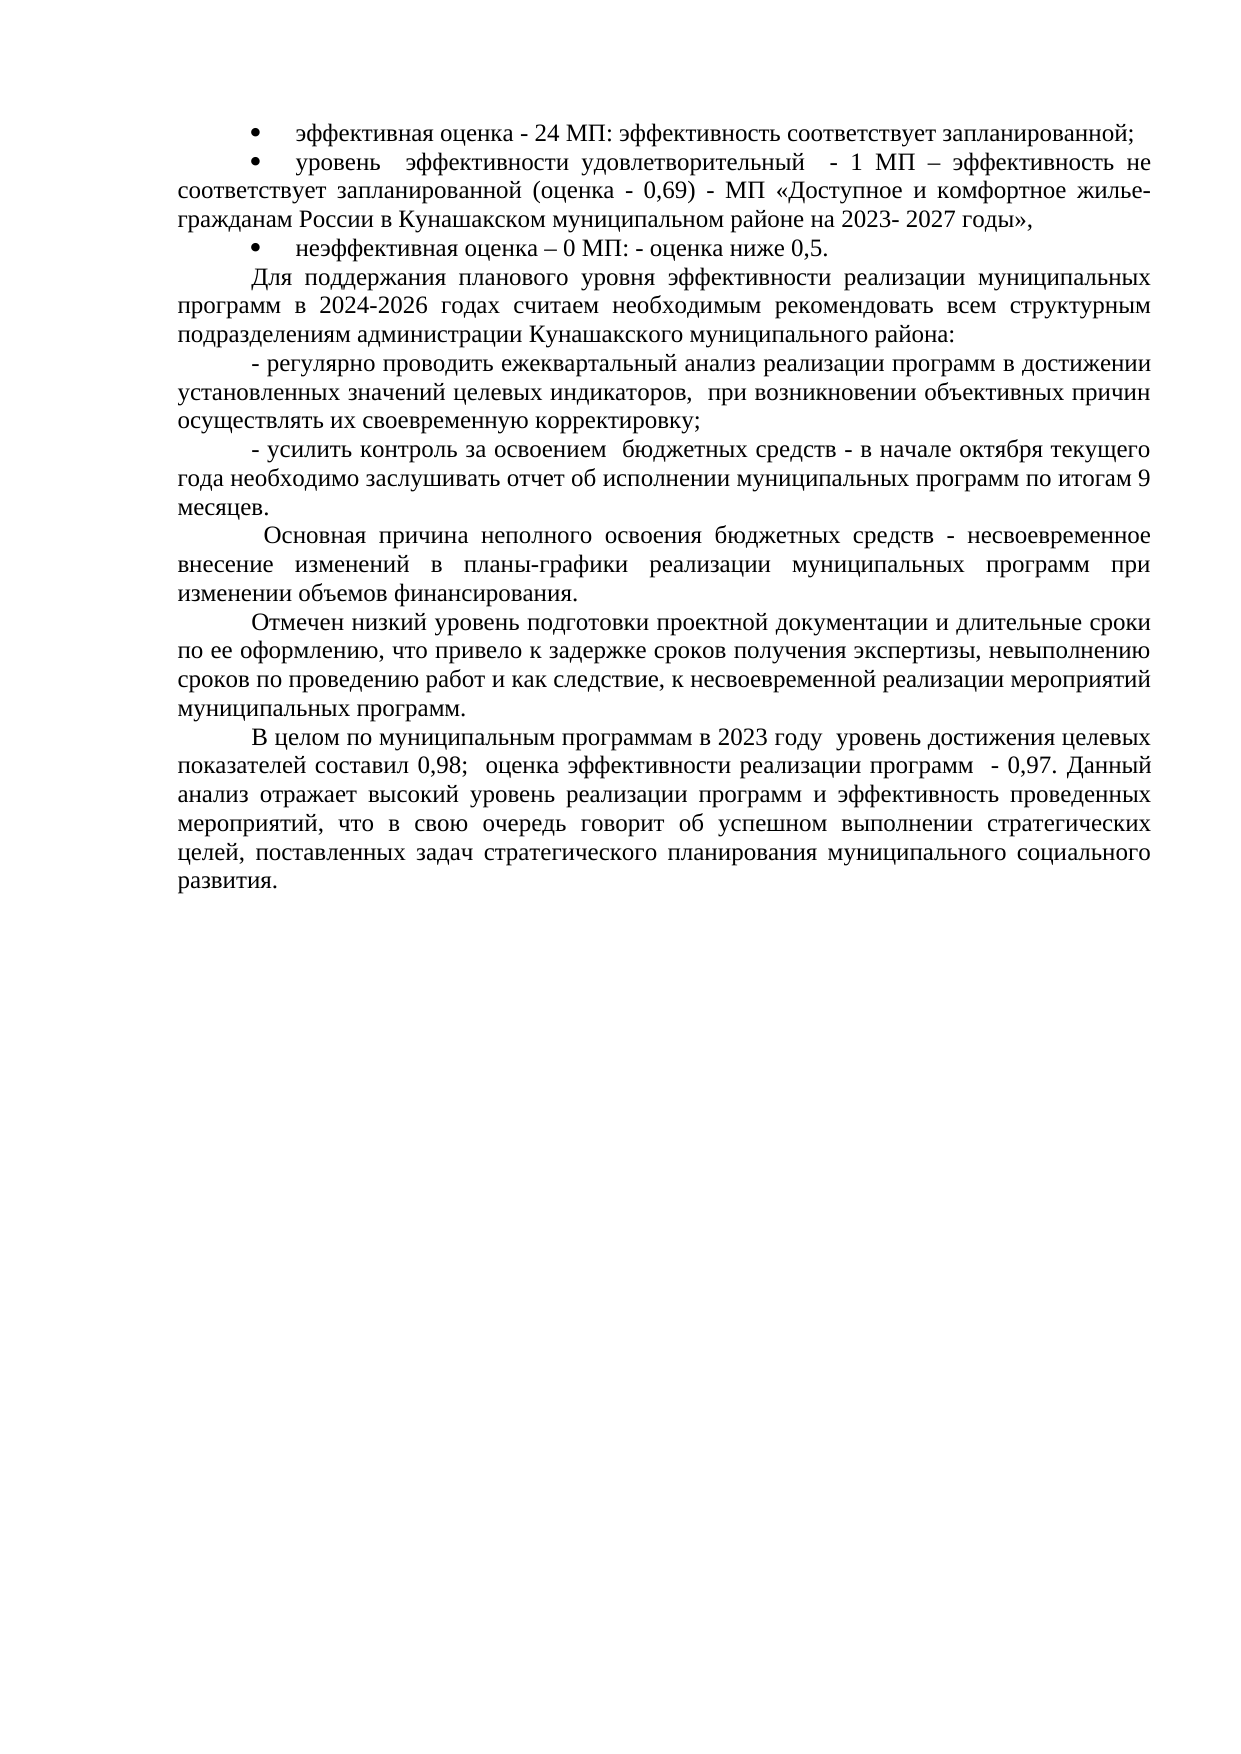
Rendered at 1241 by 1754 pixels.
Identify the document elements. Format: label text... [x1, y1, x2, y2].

list неэффективная оценка – 0 МП: - оценка ниже 0,5. [177, 233, 1152, 262]
list уровень эффективности удовлетворительный - 1 МП – эффективность не соответствует запланированной (оценка - 0,69) - МП «Доступное и комфортное жилье- гражданам России в Кунашакском муниципальном районе на 2023- 2027 годы», [177, 147, 1152, 233]
text Отмечен низкий уровень подготовки проектной документации и длительные сроки по ее оформлению, что привело к задержке сроков получения экспертизы, невыполнению сроков по проведению работ и как следствие, к несвоевременной реализации мероприятий муниципальных программ. [177, 607, 1152, 722]
list эффективная оценка - 24 МП: эффективность соответствует запланированной; [177, 118, 1152, 147]
text В целом по муниципальным программам в 2023 году уровень достижения целевых показателей составил 0,98; оценка эффективности реализации программ - 0,97. Данный анализ отражает высокий уровень реализации программ и эффективность проведенных мероприятий, что в свою очередь говорит об успешном выполнении стратегических целей, поставленных задач стратегического планирования муниципального социального развития. [177, 722, 1152, 894]
text - усилить контроль за освоением бюджетных средств - в начале октября текущего года необходимо заслушивать отчет об исполнении муниципальных программ по итогам 9 месяцев. [177, 434, 1152, 521]
text - регулярно проводить ежеквартальный анализ реализации программ в достижении установленных значений целевых индикаторов, при возникновении объективных причин осуществлять их своевременную корректировку; [177, 348, 1152, 434]
text Для поддержания планового уровня эффективности реализации муниципальных программ в 2024-2026 годах считаем необходимым рекомендовать всем структурным подразделениям администрации Кунашакского муниципального района: [177, 262, 1152, 348]
text Основная причина неполного освоения бюджетных средств - несвоевременное внесение изменений в планы-графики реализации муниципальных программ при изменении объемов финансирования. [177, 521, 1152, 607]
